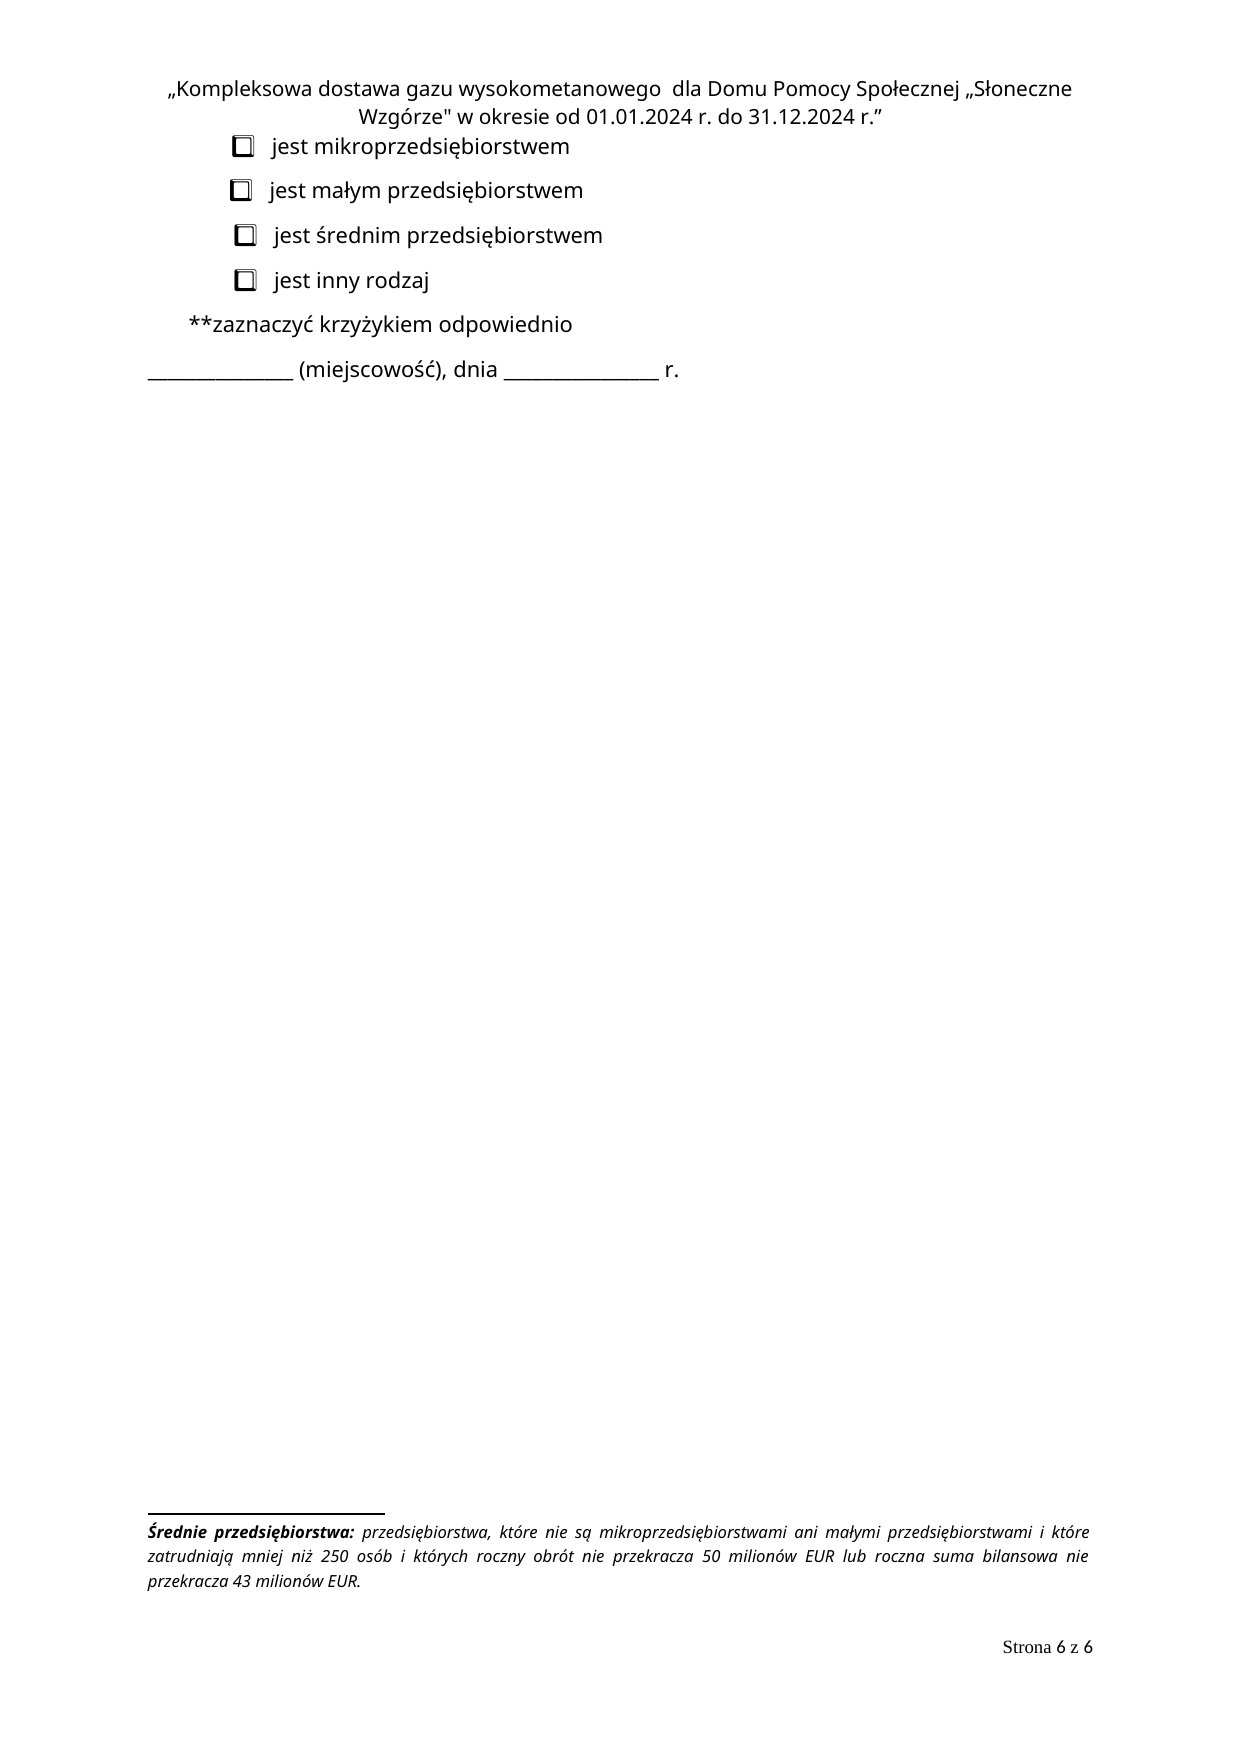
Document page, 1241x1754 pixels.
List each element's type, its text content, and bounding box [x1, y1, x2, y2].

text ⃣ jest średnim przedsiębiorstwem [177, 220, 1093, 250]
text ⃣ jest mikroprzedsiębiorstwem [192, 131, 1093, 160]
text ⃣ jest inny rodzaj [177, 265, 1093, 294]
text ⃣ jest małym przedsiębiorstwem [207, 175, 1093, 205]
text **zaznaczyć krzyżykiem odpowiednio [177, 309, 1093, 339]
text _______________ (miejscowość), dnia ________________ r. [148, 354, 1093, 384]
